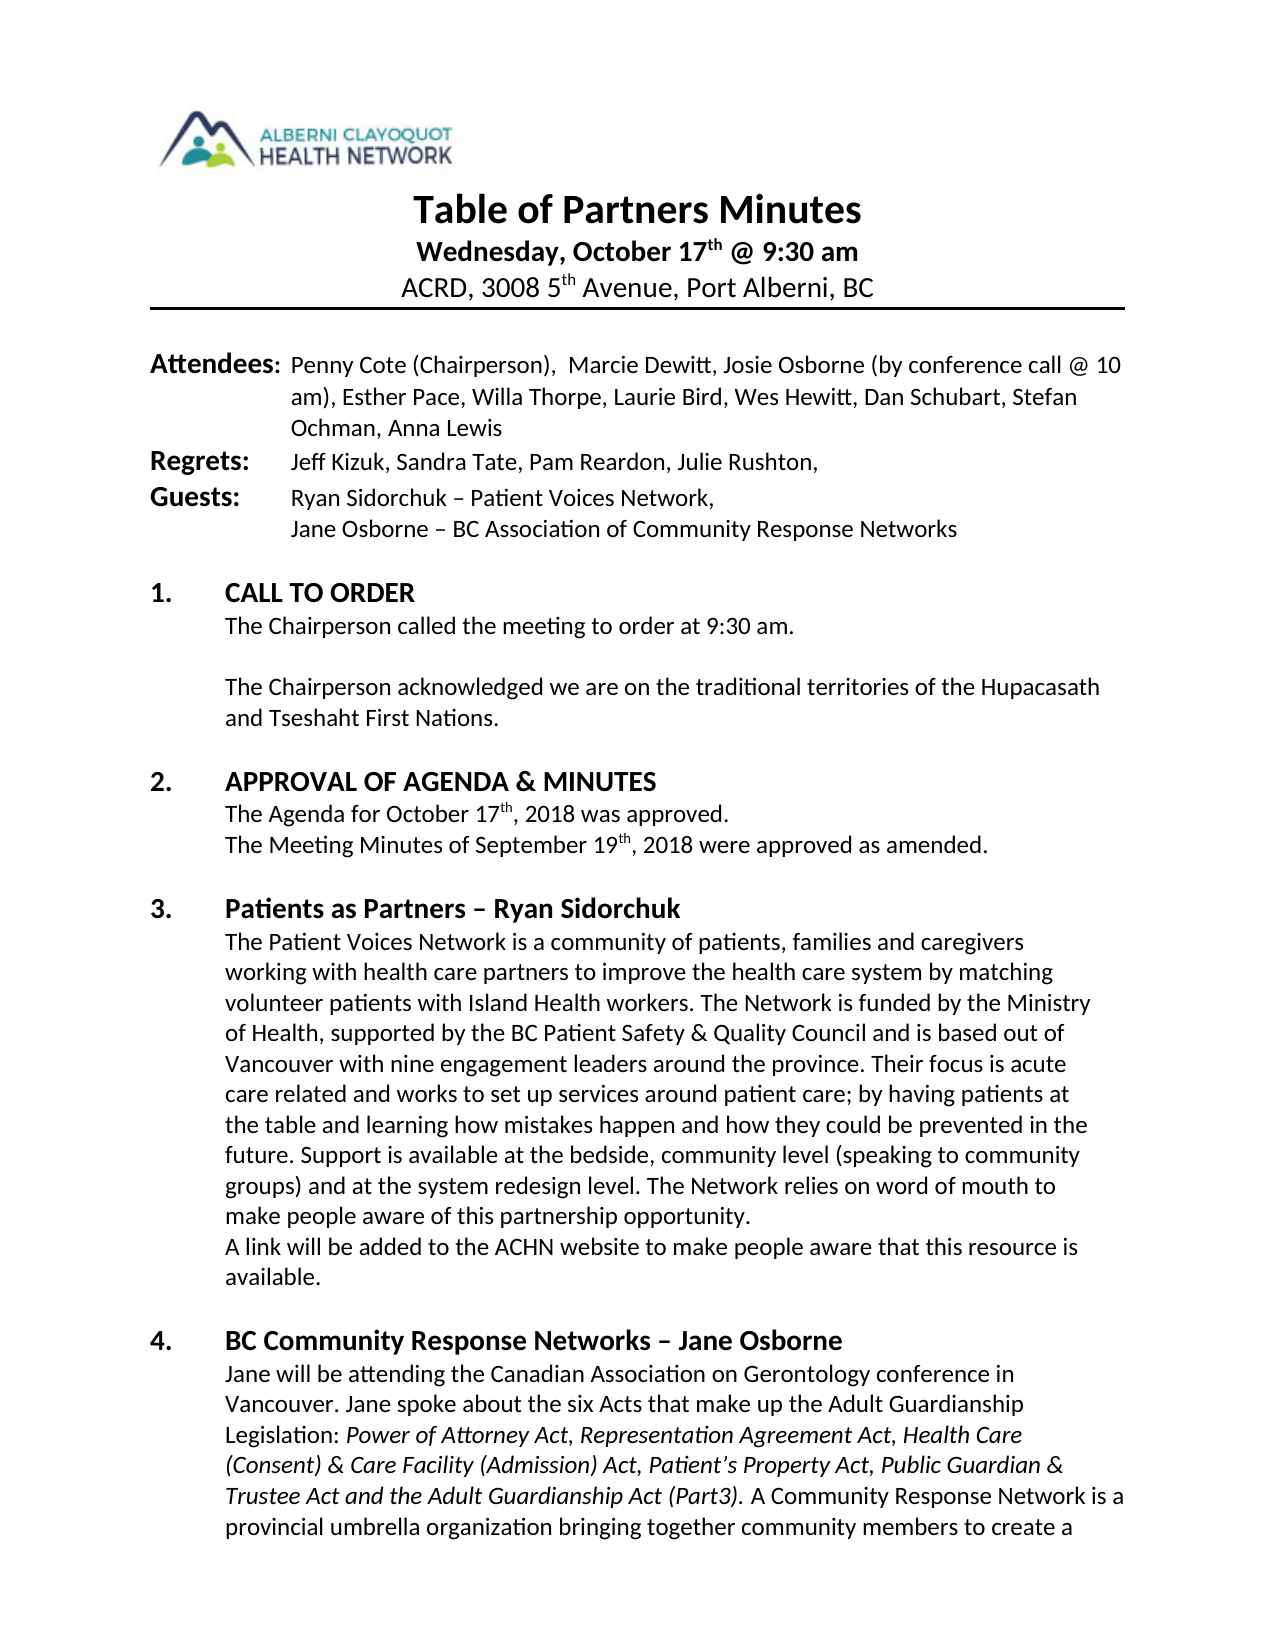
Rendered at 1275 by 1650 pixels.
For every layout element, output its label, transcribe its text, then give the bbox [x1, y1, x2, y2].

list APPROVAL OF AGENDA & MINUTES [150, 763, 1125, 798]
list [225, 1358, 1125, 1541]
text Wednesday, October 17th @ 9:30 am [150, 233, 1125, 269]
text Guests: Ryan Sidorchuk – Patient Voices Network, [150, 478, 1125, 513]
text Table of Partners Minutes [150, 183, 1125, 233]
text ACRD, 3008 5th Avenue, Port Alberni, BC [150, 269, 1125, 307]
list Patients as Partners – Ryan Sidorchuk [150, 890, 1125, 926]
text Attendees: Penny Cote (Chairperson), Marcie Dewitt, Josie Osborne (by conference call @ 10 am), Esther Pace, Willa Thorpe, Laurie Bird, Wes Hewitt, Dan Schubart, Stefan Ochman, Anna Lewis [150, 346, 1125, 442]
text Jane Osborne – BC Association of Community Response Networks [291, 513, 1125, 544]
text The Chairperson called the meeting to order at 9:30 am. [225, 610, 1108, 641]
text The Agenda for October 17th, 2018 was approved. [225, 798, 1108, 829]
text The Chairperson acknowledged we are on the traditional territories of the Hupacasath and Tseshaht First Nations. [225, 671, 1125, 732]
text A link will be added to the ACHN website to make people aware that this resource is available. [225, 1231, 1108, 1292]
list CALL TO ORDER [150, 574, 1108, 610]
list BC Community Response Networks – Jane Osborne [150, 1322, 1108, 1358]
picture [150, 100, 463, 183]
text The Patient Voices Network is a community of patients, families and caregivers working with health care partners to improve the health care system by matching volunteer patients with Island Health workers. The Network is funded by the Ministry of Health, supported by the BC Patient Safety & Quality Council and is based out of Vancouver with nine engagement leaders around the province. Their focus is acute care related and works to set up services around patient care; by having patients at the table and learning how mistakes happen and how they could be prevented in the future. Support is available at the bedside, community level (speaking to community groups) and at the system redesign level. The Network relies on word of mouth to make people aware of this partnership opportunity. [225, 926, 1108, 1231]
text Regrets: Jeff Kizuk, Sandra Tate, Pam Reardon, Julie Rushton, [150, 442, 1125, 478]
text The Meeting Minutes of September 19th, 2018 were approved as amended. [150, 829, 1108, 859]
